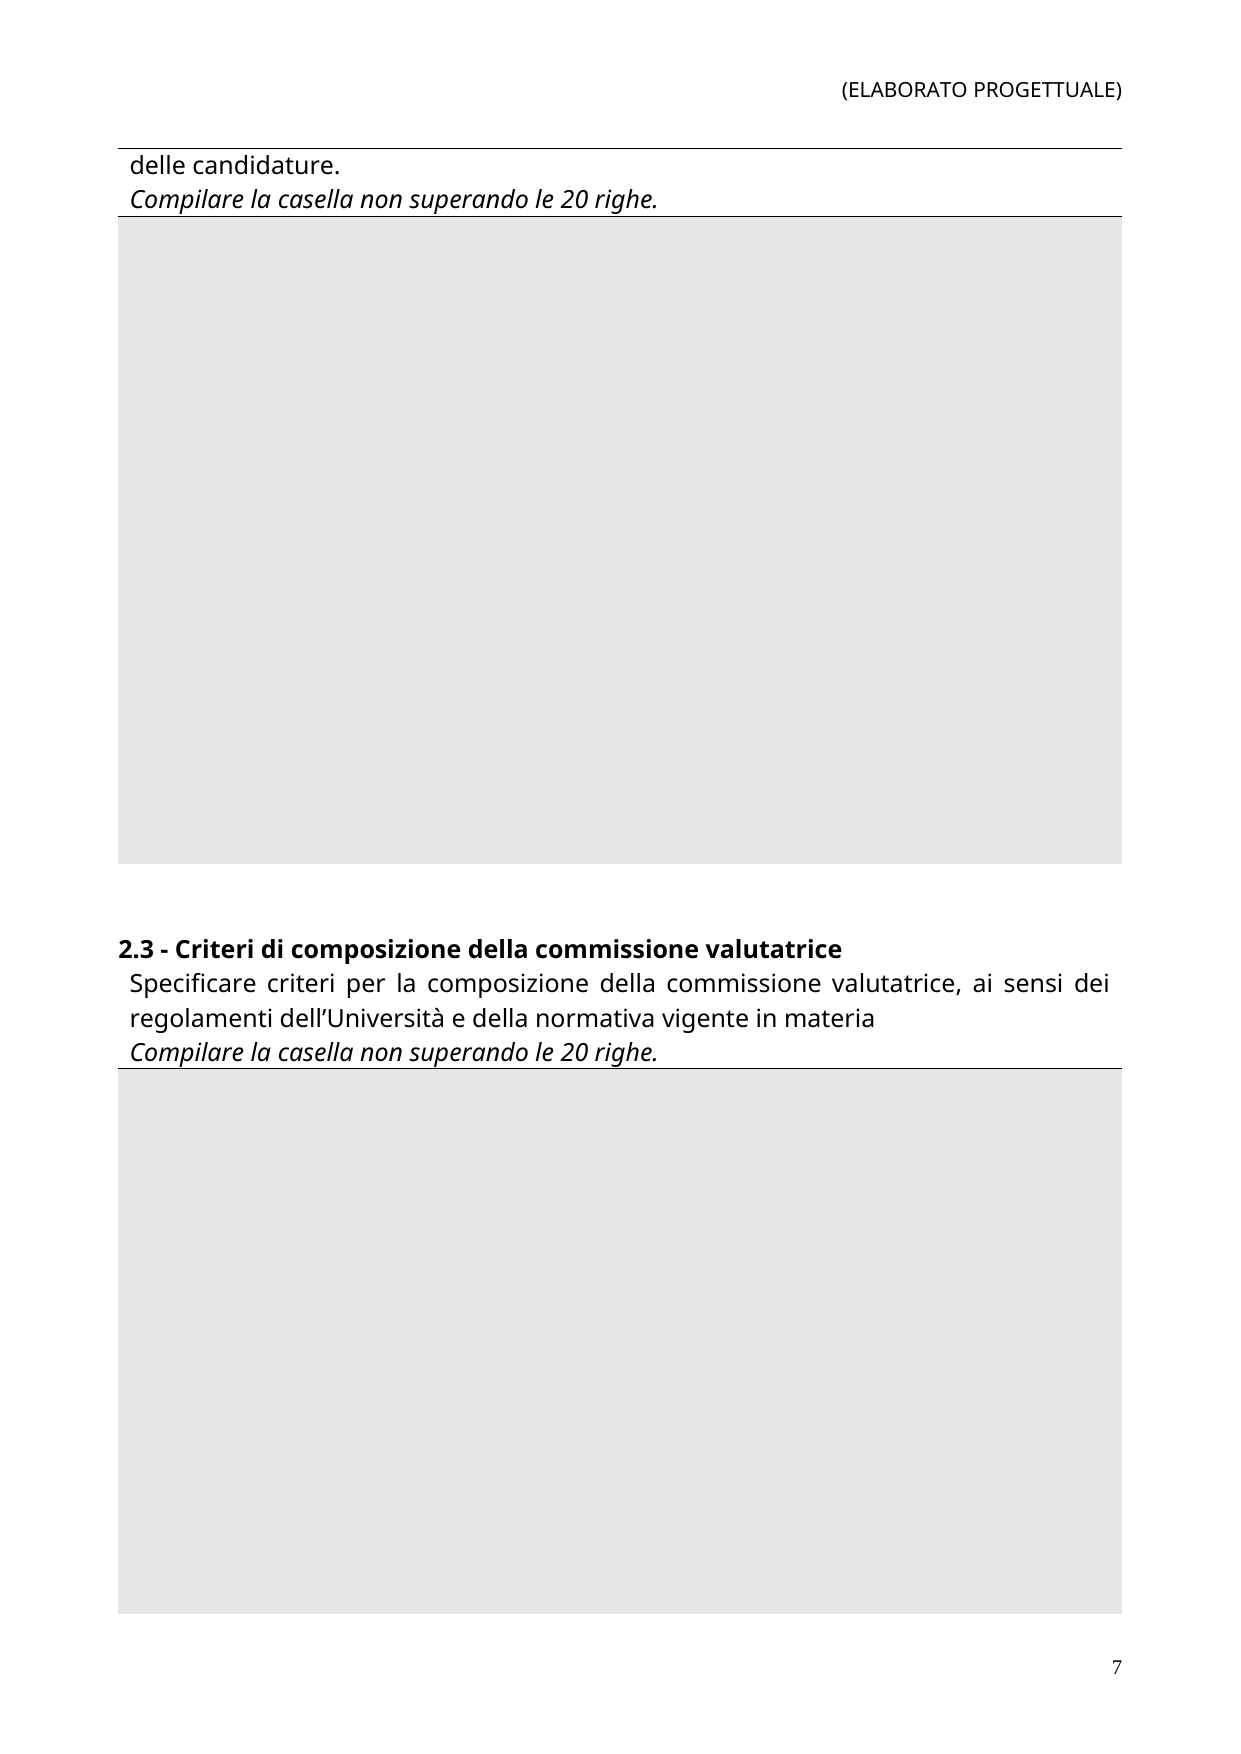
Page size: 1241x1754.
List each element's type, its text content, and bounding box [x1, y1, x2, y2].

text 2.3 - Criteri di composizione della commissione valutatrice [118, 932, 1122, 966]
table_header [118, 149, 1122, 216]
table_cell [118, 1069, 1122, 1614]
table_header Specificare criteri per la composizione della commissione valutatrice, ai sensi dei regolamenti dell’Università e della normativa vigente in materia Compilare la casella non superando le 20 righe. [118, 966, 1122, 1068]
table_cell [118, 217, 1122, 864]
